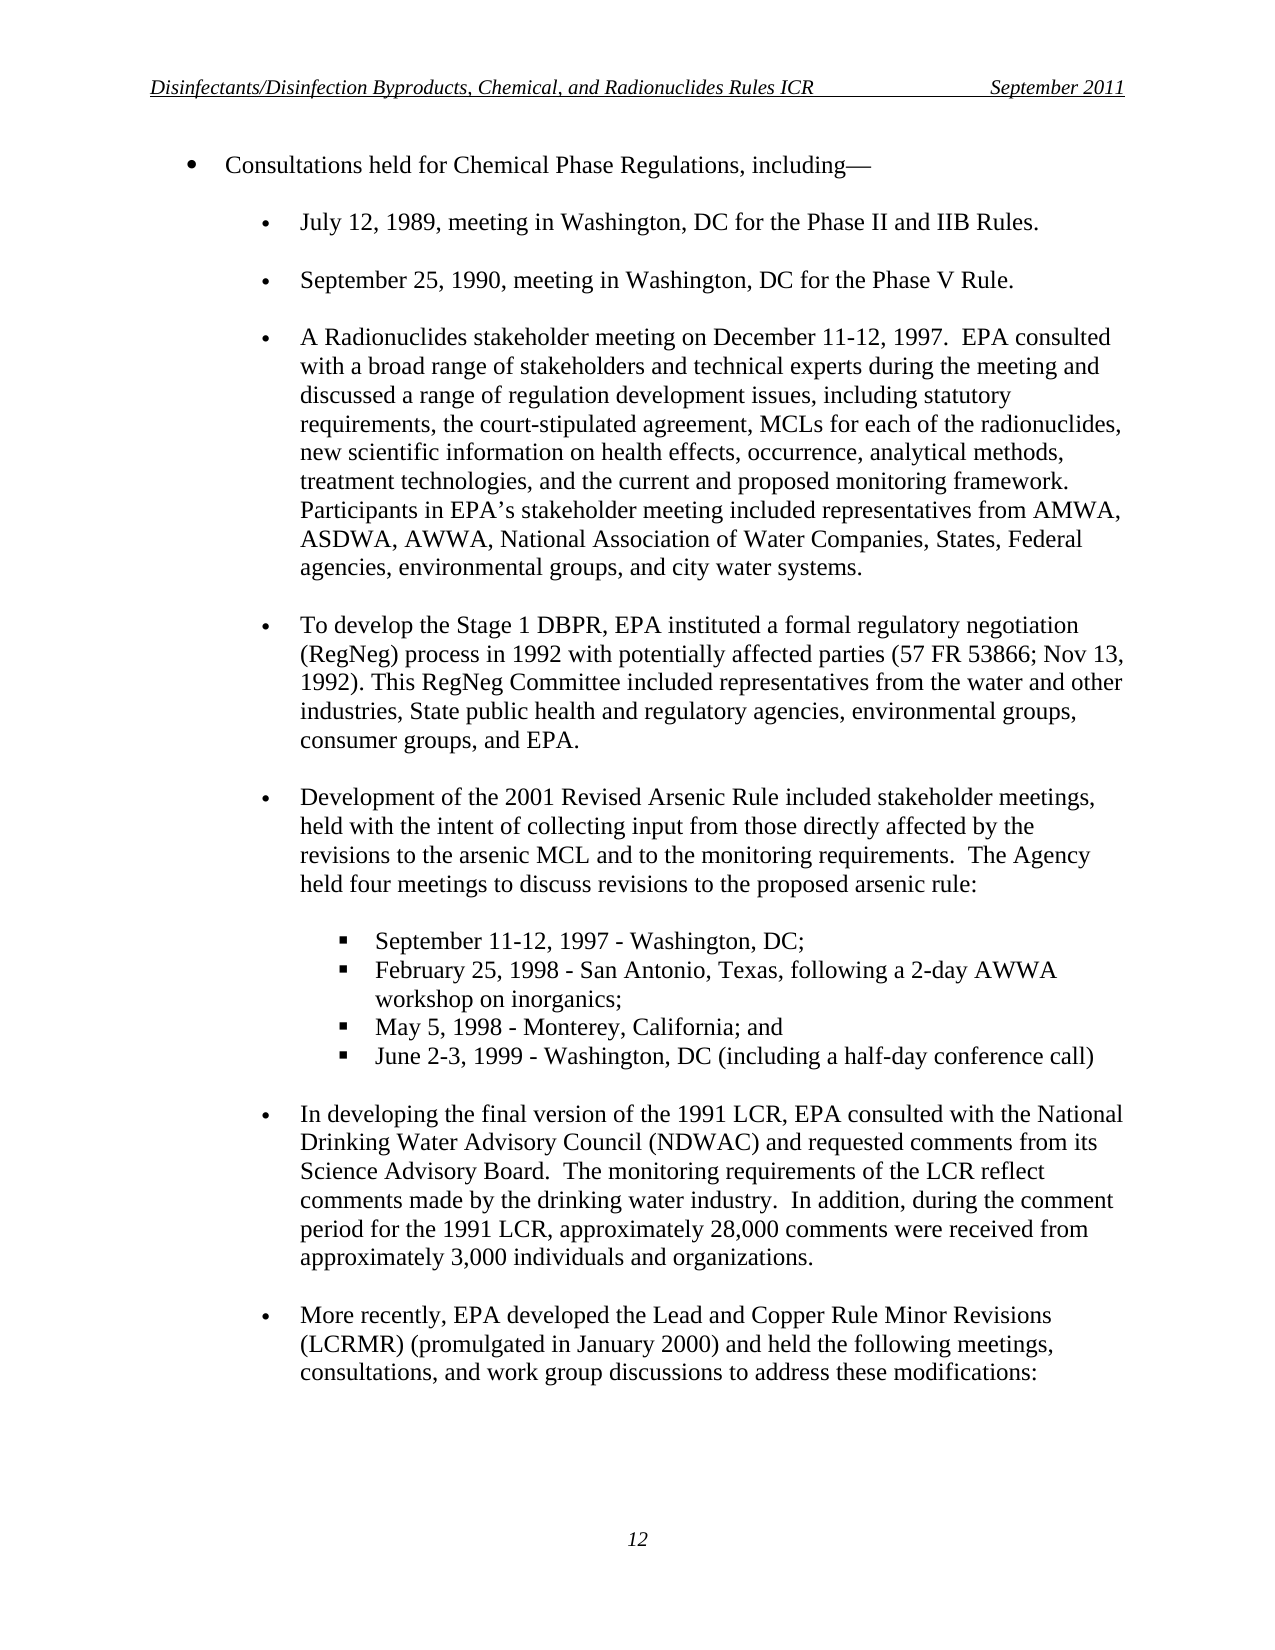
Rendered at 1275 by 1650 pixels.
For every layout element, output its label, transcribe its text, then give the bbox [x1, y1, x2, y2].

list September 11-12, 1997 - Washington, DC; [337, 926, 1125, 955]
text In developing the final version of the 1991 LCR, EPA consulted with the National Drinking Water Advisory Council (NDWAC) and requested comments from its Science Advisory Board. The monitoring requirements of the LCR reflect comments made by the drinking water industry. In addition, during the comment period for the 1991 LCR, approximately 28,000 comments were received from approximately 3,000 individuals and organizations. [262, 1099, 1125, 1271]
text More recently, EPA developed the Lead and Copper Rule Minor Revisions (LCRMR) (promulgated in January 2000) and held the following meetings, consultations, and work group discussions to address these modifications: [262, 1300, 1125, 1386]
list May 5, 1998 - Monterey, California; and [337, 1012, 1125, 1041]
text September 25, 1990, meeting in Washington, DC for the Phase V Rule. [262, 265, 1125, 294]
list February 25, 1998 - San Antonio, Texas, following a 2-day AWWA workshop on inorganics; [337, 955, 1125, 1012]
list Consultations held for Chemical Phase Regulations, including— [187, 150, 1125, 179]
text July 12, 1989, meeting in Washington, DC for the Phase II and IIB Rules. [262, 207, 1125, 236]
text A Radionuclides stakeholder meeting on December 11-12, 1997. EPA consulted with a broad range of stakeholders and technical experts during the meeting and discussed a range of regulation development issues, including statutory requirements, the court-stipulated agreement, MCLs for each of the radionuclides, new scientific information on health effects, occurrence, analytical methods, treatment technologies, and the current and proposed monitoring framework. Participants in EPA’s stakeholder meeting included representatives from AMWA, ASDWA, AWWA, National Association of Water Companies, States, Federal agencies, environmental groups, and city water systems. [262, 322, 1125, 581]
text Development of the 2001 Revised Arsenic Rule included stakeholder meetings, held with the intent of collecting input from those directly affected by the revisions to the arsenic MCL and to the monitoring requirements. The Agency held four meetings to discuss revisions to the proposed arsenic rule: [262, 782, 1125, 897]
list June 2-3, 1999 - Washington, DC (including a half-day conference call) [337, 1041, 1125, 1070]
text To develop the Stage 1 DBPR, EPA instituted a formal regulatory negotiation (RegNeg) process in 1992 with potentially affected parties (57 FR 53866; Nov 13, 1992). This RegNeg Committee included representatives from the water and other industries, State public health and regulatory agencies, environmental groups, consumer groups, and EPA. [262, 610, 1125, 754]
